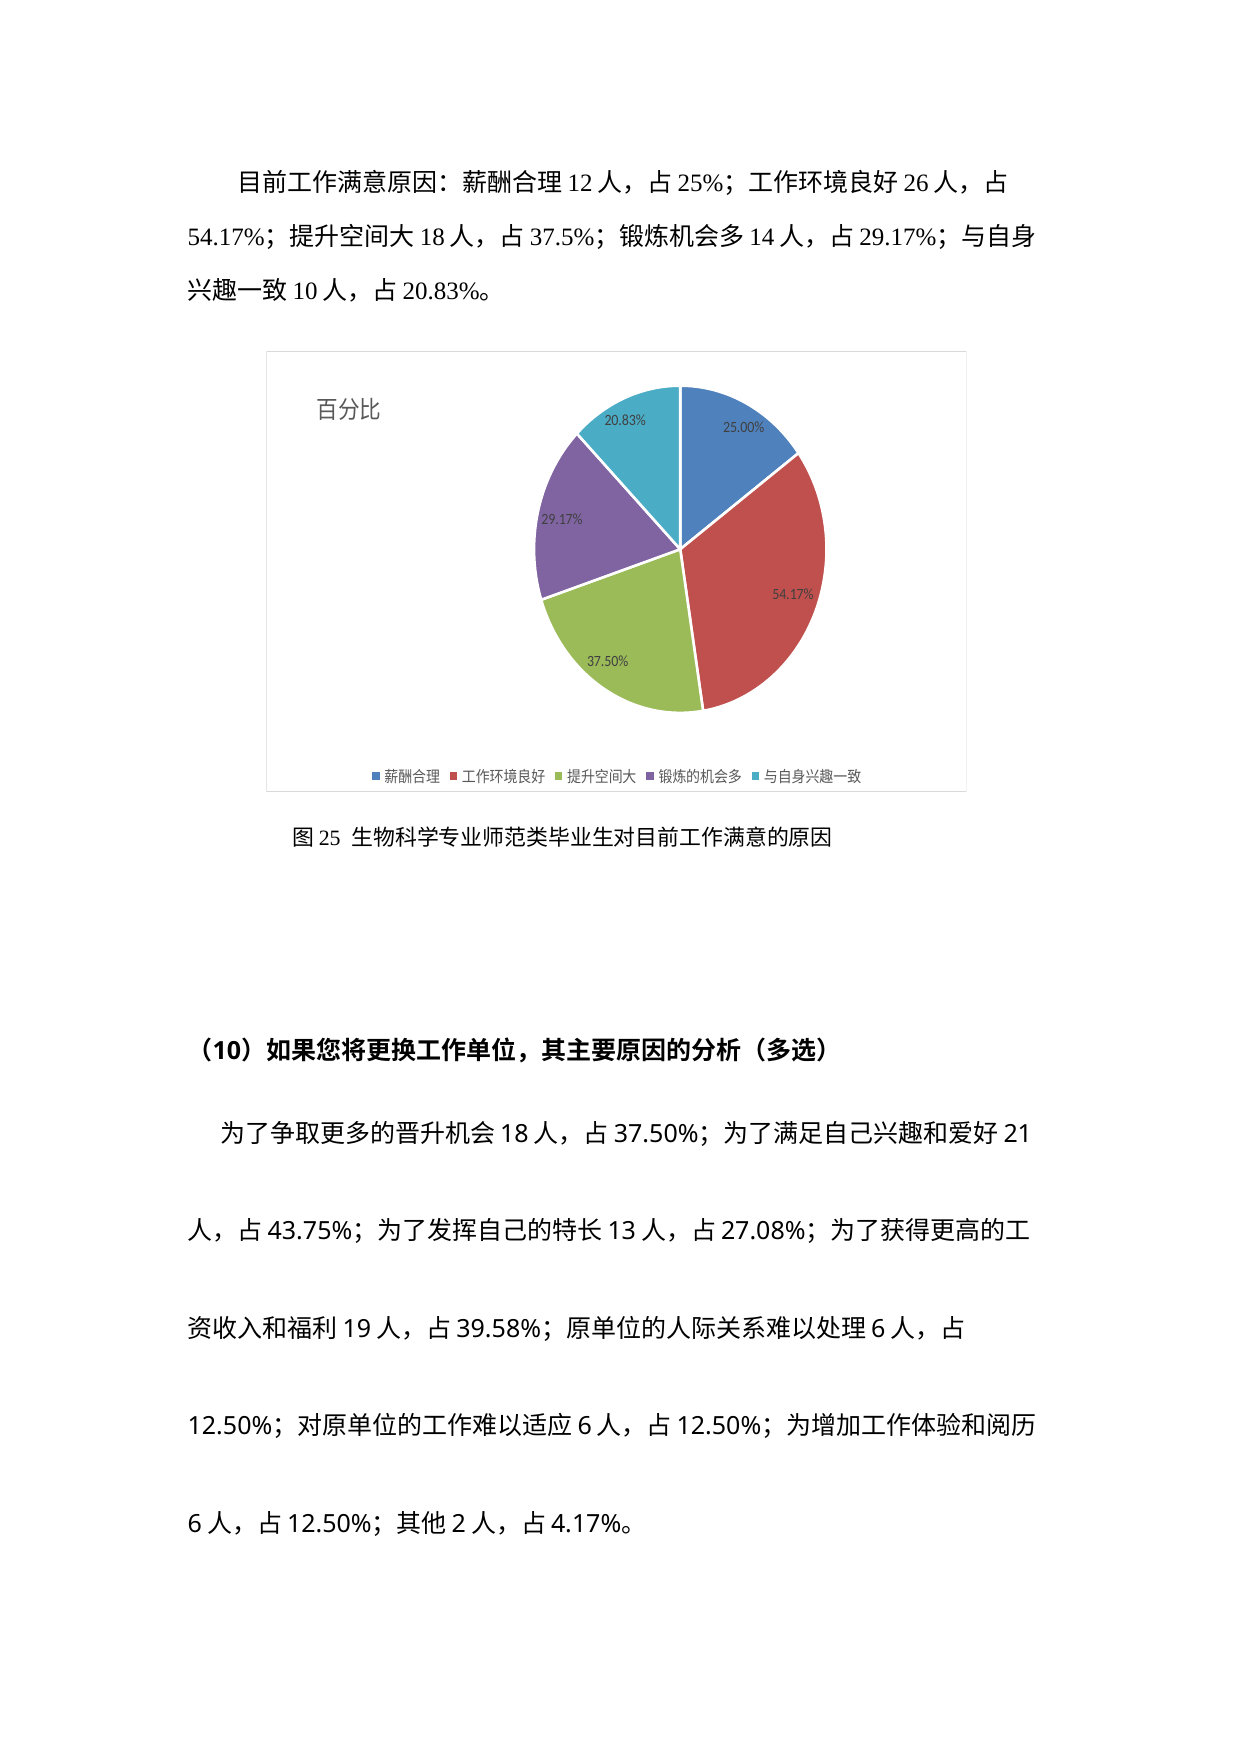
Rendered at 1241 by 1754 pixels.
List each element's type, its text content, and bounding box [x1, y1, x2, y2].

list （10）如果您将更换工作单位，其主要原因的分析（多选） [187, 1016, 1053, 1081]
list 图25 生物科学专业师范类毕业生对目前工作满意的原因 [187, 363, 1053, 852]
list 目前工作满意原因：薪酬合理12人，占25%；工作环境良好26人，占54.17%；提升空间大18人，占37.5%；锻炼机会多14人，占29.17%；与自身兴趣一致10人，占20.83%。 [187, 162, 1053, 307]
list 为了争取更多的晋升机会18人，占37.50%；为了满足自己兴趣和爱好21人，占43.75%；为了发挥自己的特长13人，占27.08%；为了获得更高的工资收入和福利19人，占39.58%；原单位的人际关系难以处理6人，占12.50%；对原单位的工作难以适应6人，占12.50%；为增加工作体验和阅历6人，占12.50%；其他2人，占4.17%。 [187, 1099, 1053, 1554]
